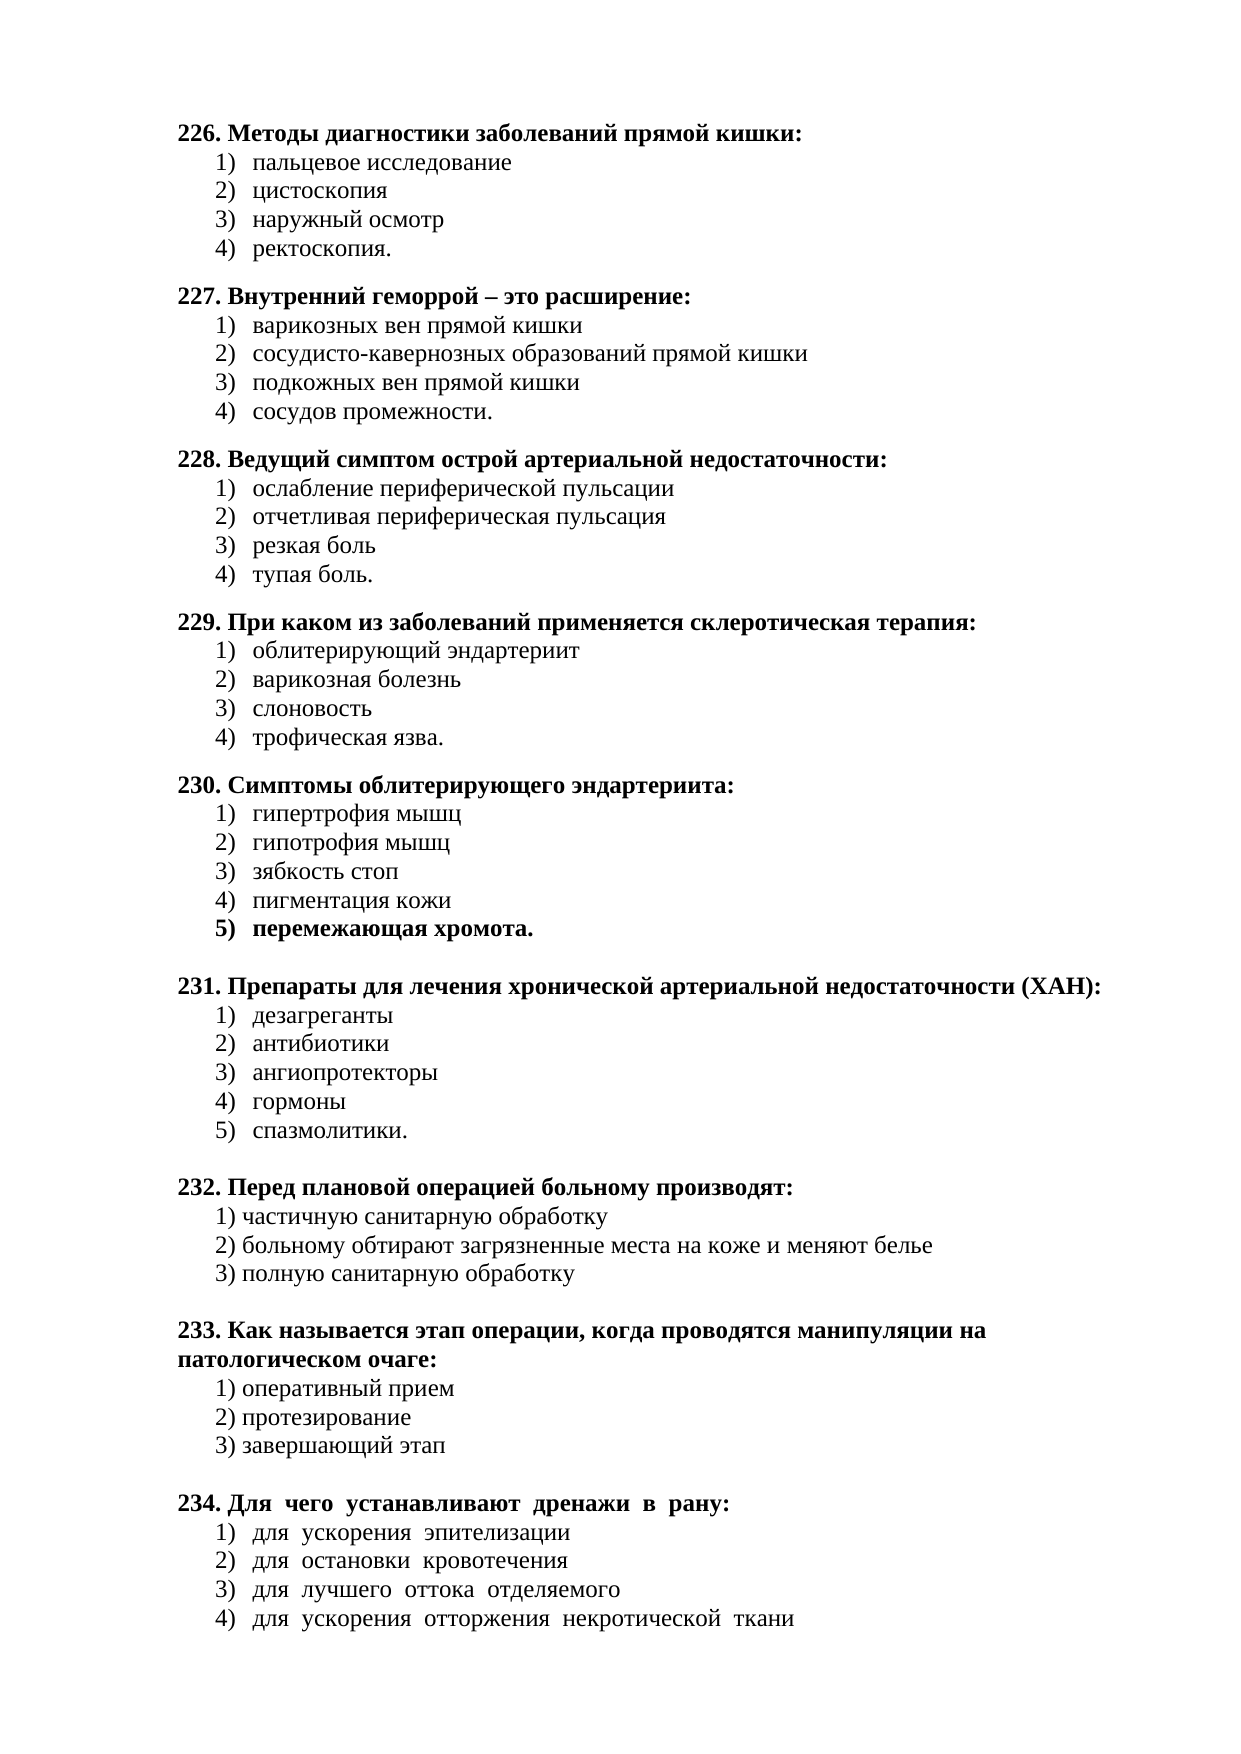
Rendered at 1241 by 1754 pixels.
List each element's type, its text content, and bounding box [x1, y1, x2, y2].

text 226. Методы диагностики заболеваний прямой кишки: [177, 118, 1152, 147]
list сосудов промежности. [215, 396, 1152, 425]
list облитерирующий эндартериит [215, 636, 1152, 664]
list наружный осмотр [215, 204, 1152, 233]
list отчетливая периферическая пульсация [215, 501, 1152, 530]
list пальцевое исследование [215, 147, 1152, 176]
list цистоскопия [215, 176, 1152, 204]
text 3) полную санитарную обработку [177, 1258, 1152, 1287]
list гипертрофия мышц [215, 798, 1152, 827]
list гормоны [215, 1086, 1152, 1115]
list ангиопротекторы [215, 1057, 1152, 1086]
text 233. Как называется этап операции, когда проводятся манипуляции на патологическом очаге: [177, 1315, 1152, 1373]
list тупая боль. [215, 559, 1152, 588]
text 227. Внутренний геморрой – это расширение: [177, 281, 1152, 310]
list для ускорения отторжения некротической ткани [215, 1603, 1152, 1632]
list подкожных вен прямой кишки [215, 367, 1152, 396]
list перемежающая хромота. [215, 913, 1152, 942]
list зябкость стоп [215, 856, 1152, 885]
list антибиотики [215, 1028, 1152, 1057]
text 232. Перед плановой операцией больному производят: [177, 1172, 1152, 1201]
text 2) больному обтирают загрязненные места на коже и меняют белье [177, 1230, 1152, 1258]
list сосудисто-кавернозных образований прямой кишки [215, 338, 1152, 367]
list трофическая язва. [215, 722, 1152, 751]
text 229. При каком из заболеваний применяется склеротическая терапия: [177, 607, 1152, 636]
text 2) протезирование [177, 1402, 1152, 1430]
list резкая боль [215, 530, 1152, 559]
list спазмолитики. [215, 1115, 1152, 1143]
text 234. Для чего устанавливают дренажи в рану: [177, 1488, 1152, 1517]
list ректоскопия. [215, 233, 1152, 262]
text 228. Ведущий симптом острой артериальной недостаточности: [177, 444, 1152, 473]
list варикозных вен прямой кишки [215, 310, 1152, 338]
list слоновость [215, 693, 1152, 722]
list для ускорения эпителизации [215, 1517, 1152, 1545]
list ослабление периферической пульсации [215, 473, 1152, 501]
list для лучшего оттока отделяемого [215, 1574, 1152, 1603]
text 1) оперативный прием [177, 1373, 1152, 1402]
list варикозная болезнь [215, 664, 1152, 693]
text 1) частичную санитарную обработку [177, 1201, 1152, 1230]
text 230. Симптомы облитерирующего эндартериита: [177, 770, 1152, 798]
list дезагреганты [215, 1000, 1152, 1028]
text 231. Препараты для лечения хронической артериальной недостаточности (ХАН): [177, 971, 1152, 1000]
list для остановки кровотечения [215, 1545, 1152, 1574]
list гипотрофия мышц [215, 827, 1152, 856]
text 3) завершающий этап [177, 1430, 1152, 1459]
list пигментация кожи [215, 885, 1152, 913]
